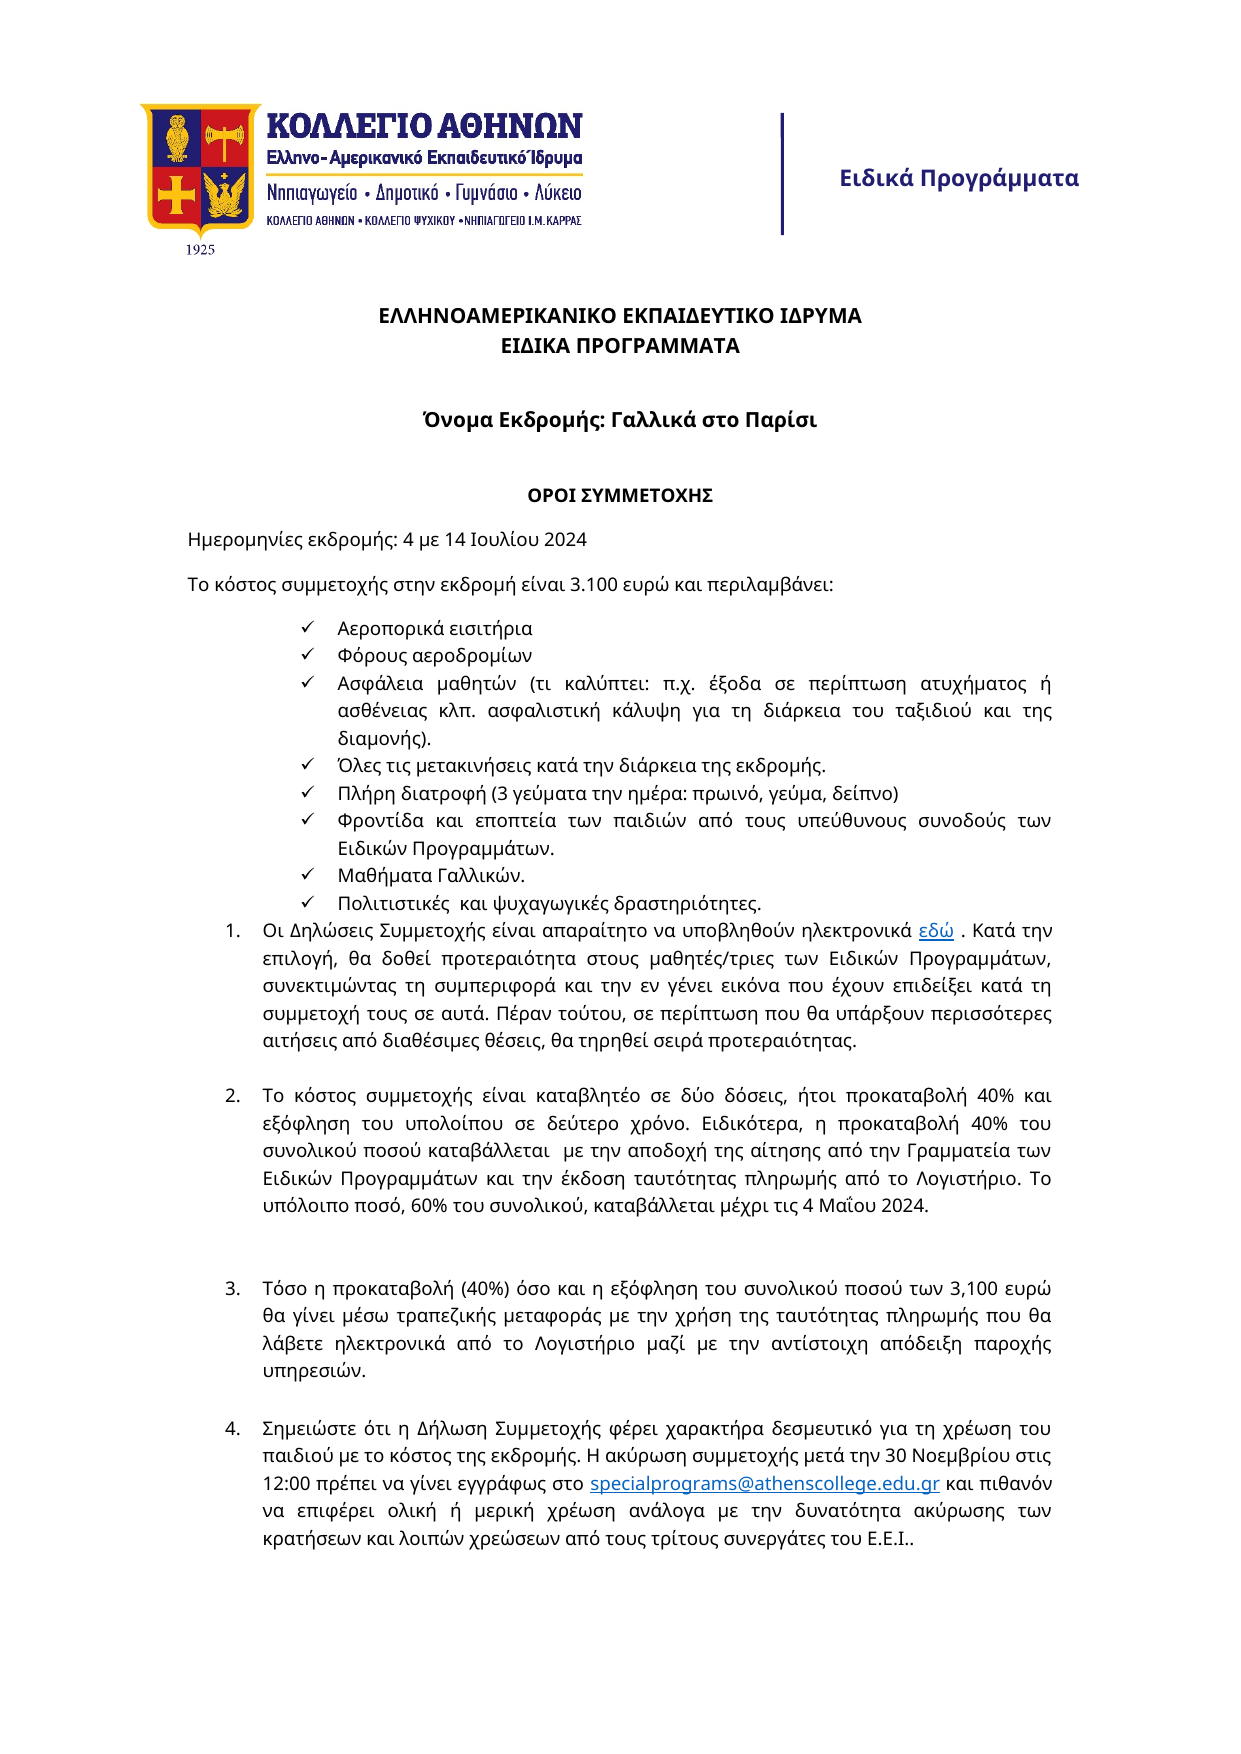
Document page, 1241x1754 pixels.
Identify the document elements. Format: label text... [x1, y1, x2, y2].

text Ημερομηνίες εκδρομής: 4 με 14 Ιουλίου 2024 [187, 527, 1053, 552]
list Πλήρη διατροφή (3 γεύματα την ημέρα: πρωινό, γεύμα, δείπνο) [300, 780, 1053, 806]
list Τόσο η προκαταβολή (40%) όσο και η εξόφληση του συνολικού ποσού των 3,100 ευρώ θα γίνει μέσω τραπεζικής μεταφοράς με την χρήση της ταυτότητας πληρωμής που θα λάβετε ηλεκτρονικά από το Λογιστήριο μαζί με την αντίστοιχη απόδειξη παροχής υπηρεσιών. [225, 1275, 1053, 1383]
text ΕΙΔΙΚΑ ΠΡΟΓΡΑΜΜΑΤΑ [187, 331, 1053, 359]
text ΟΡΟΙ ΣΥΜΜΕΤΟΧΗΣ [187, 482, 1053, 508]
list Οι Δηλώσεις Συμμετοχής είναι απαραίτητο να υποβληθούν ηλεκτρονικά εδώ . Κατά την επιλογή, θα δοθεί προτεραιότητα στους μαθητές/τριες των Ειδικών Προγραμμάτων, συνεκτιμώντας τη συμπεριφορά και την εν γένει εικόνα που έχουν επιδείξει κατά τη συμμετοχή τους σε αυτά. Πέραν τούτου, σε περίπτωση που θα υπάρξουν περισσότερες αιτήσεις από διαθέσιμες θέσεις, θα τηρηθεί σειρά προτεραιότητας. [225, 917, 1053, 1053]
list Φροντίδα και εποπτεία των παιδιών από τους υπεύθυνους συνοδούς των Ειδικών Προγραμμάτων. [300, 807, 1053, 861]
list Ασφάλεια μαθητών (τι καλύπτει: π.χ. έξοδα σε περίπτωση ατυχήματος ή ασθένειας κλπ. ασφαλιστική κάλυψη για τη διάρκεια του ταξιδιού και της διαμονής). [300, 670, 1053, 751]
list Το κόστος συμμετοχής είναι καταβλητέο σε δύο δόσεις, ήτοι προκαταβολή 40% και εξόφληση του υπολοίπου σε δεύτερο χρόνο. Ειδικότερα, η προκαταβολή 40% του συνολικού ποσού καταβάλλεται με την αποδοχή της αίτησης από την Γραμματεία των Ειδικών Προγραμμάτων και την έκδοση ταυτότητας πληρωμής από το Λογιστήριο. Το υπόλοιπο ποσό, 60% του συνολικού, καταβάλλεται μέχρι τις 4 Μαΐου 2024. [225, 1082, 1053, 1218]
list Μαθήματα Γαλλικών. [300, 862, 1053, 888]
list Όλες τις μετακινήσεις κατά την διάρκεια της εκδρομής. [300, 752, 1053, 778]
picture [138, 103, 597, 257]
list Πολιτιστικές και ψυχαγωγικές δραστηριότητες. [300, 890, 1053, 916]
list Φόρους αεροδρομίων [300, 642, 1053, 668]
list Σημειώστε ότι η Δήλωση Συμμετοχής φέρει χαρακτήρα δεσμευτικό για τη χρέωση του παιδιού με το κόστος της εκδρομής. Η ακύρωση συμμετοχής μετά την 30 Νοεμβρίου στις 12:00 πρέπει να γίνει εγγράφως στο specialprograms@athenscollege.edu.gr και πιθανόν να επιφέρει ολική ή μερική χρέωση ανάλογα με την δυνατότητα ακύρωσης των κρατήσεων και λοιπών χρεώσεων από τους τρίτους συνεργάτες του Ε.Ε.Ι.. [225, 1415, 1053, 1551]
list Αεροπορικά εισιτήρια [300, 615, 1053, 641]
text Όνομα Εκδρομής: Γαλλικά στο Παρίσι [187, 405, 1053, 433]
text Το κόστος συμμετοχής στην εκδρομή είναι 3.100 ευρώ και περιλαμβάνει: [187, 571, 1053, 596]
text ΕΛΛΗΝΟΑΜΕΡΙΚΑΝΙΚΟ ΕΚΠΑΙΔΕΥΤΙΚΟ ΙΔΡΥΜΑ [187, 301, 1053, 329]
